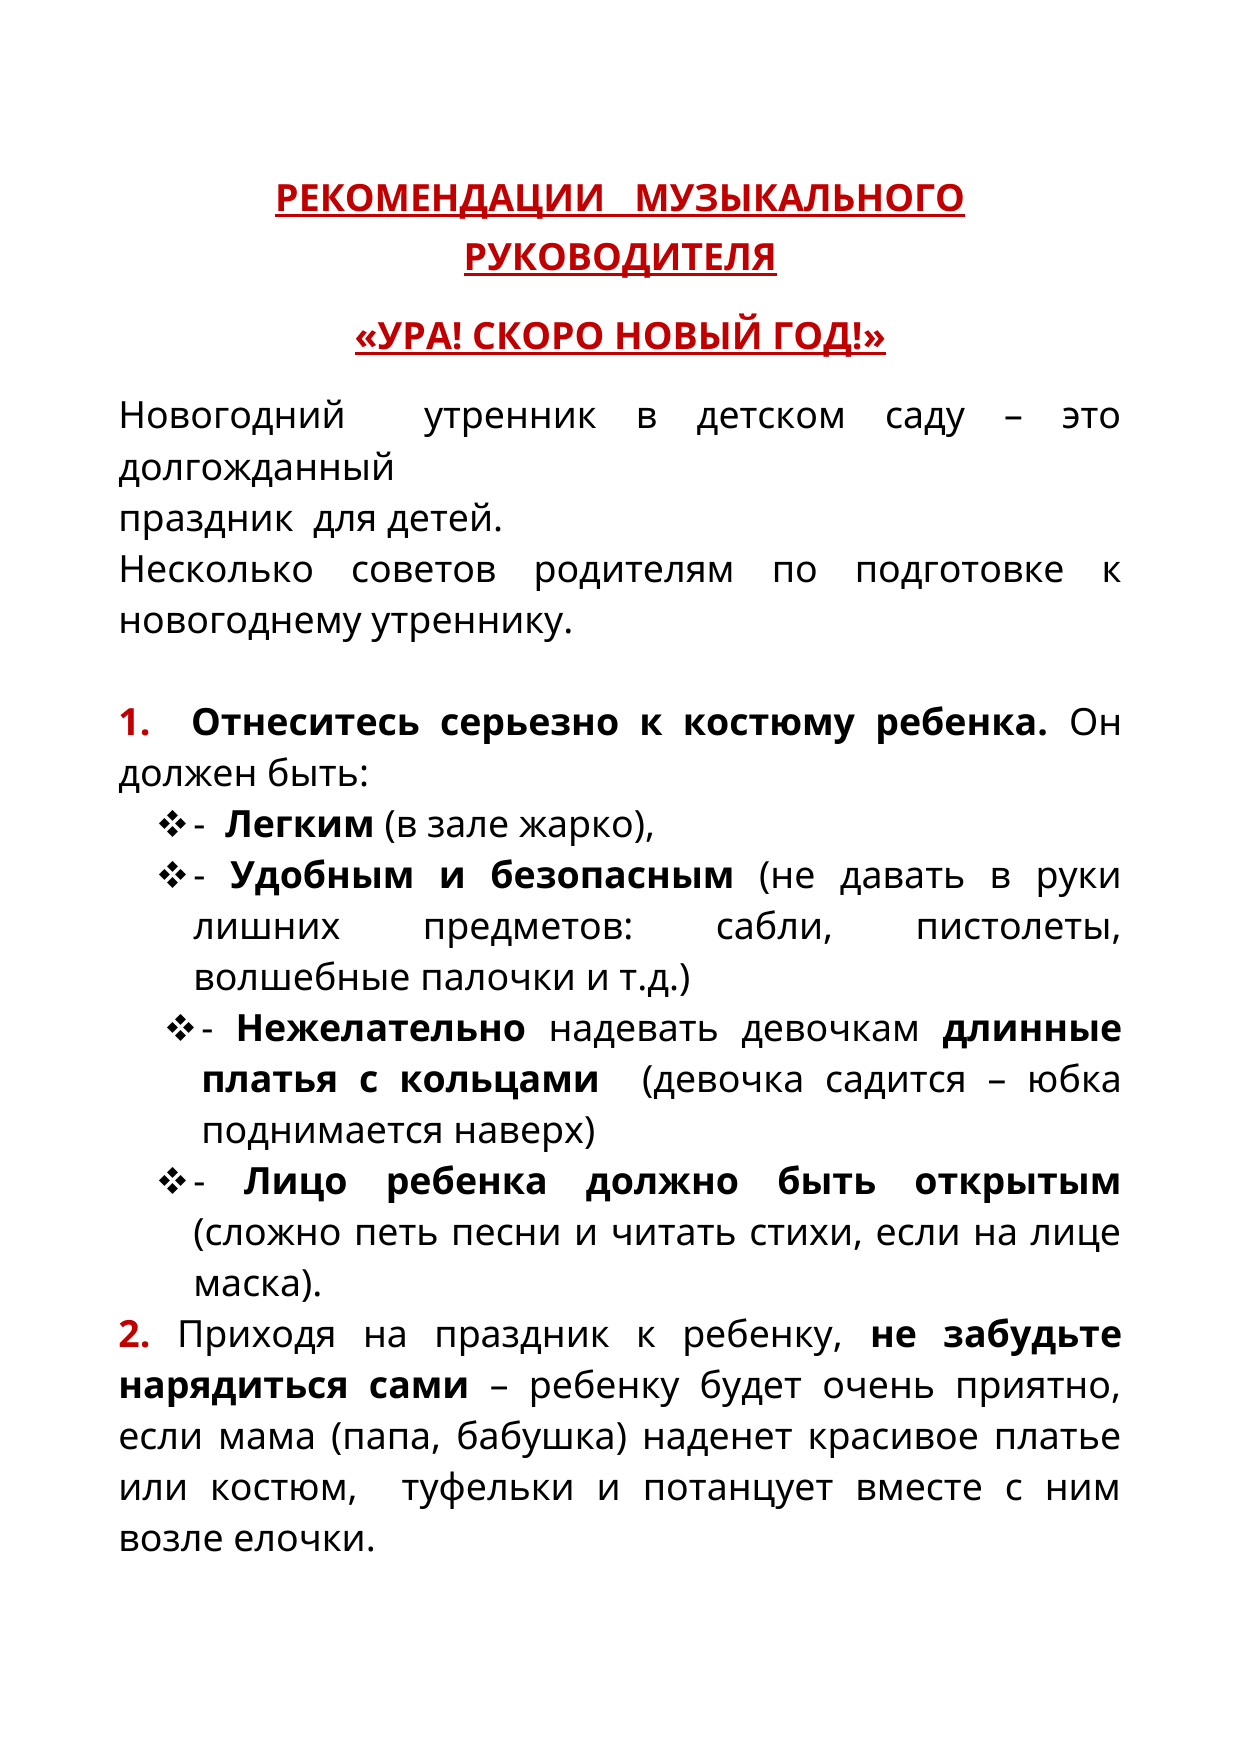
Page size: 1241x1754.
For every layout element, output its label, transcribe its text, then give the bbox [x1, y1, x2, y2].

list - Лицо ребенка должно быть открытым (сложно петь песни и читать стихи, если на лице маска). [156, 1154, 1122, 1307]
text Несколько советов родителям по подготовке к новогоднему утреннику. [118, 542, 1122, 644]
list - Нежелательно надевать девочкам длинные платья с кольцами (девочка садится – юбка поднимается наверх) [163, 1001, 1122, 1154]
text 1. Отнеситесь серьезно к костюму ребенка. Он должен быть: [118, 695, 1122, 797]
list - Удобным и безопасным (не давать в руки лишних предметов: сабли, пистолеты, волшебные палочки и т.д.) [156, 848, 1122, 1001]
list - Легким (в зале жарко), [156, 797, 1122, 848]
text Новогодний утренник в детском саду – это долгожданный [118, 389, 1122, 491]
text праздник для детей. [118, 491, 1122, 542]
text 2. Приходя на праздник к ребенку, не забудьте нарядиться сами – ребенку будет очень приятно, если мама (папа, бабушка) наденет красивое платье или костюм, туфельки и потанцует вместе с ним возле елочки. [118, 1307, 1122, 1563]
text РЕКОМЕНДАЦИИ МУЗЫКАЛЬНОГО РУКОВОДИТЕЛЯ [118, 171, 1122, 281]
text «УРА! СКОРО НОВЫЙ ГОД!» [118, 309, 1122, 360]
